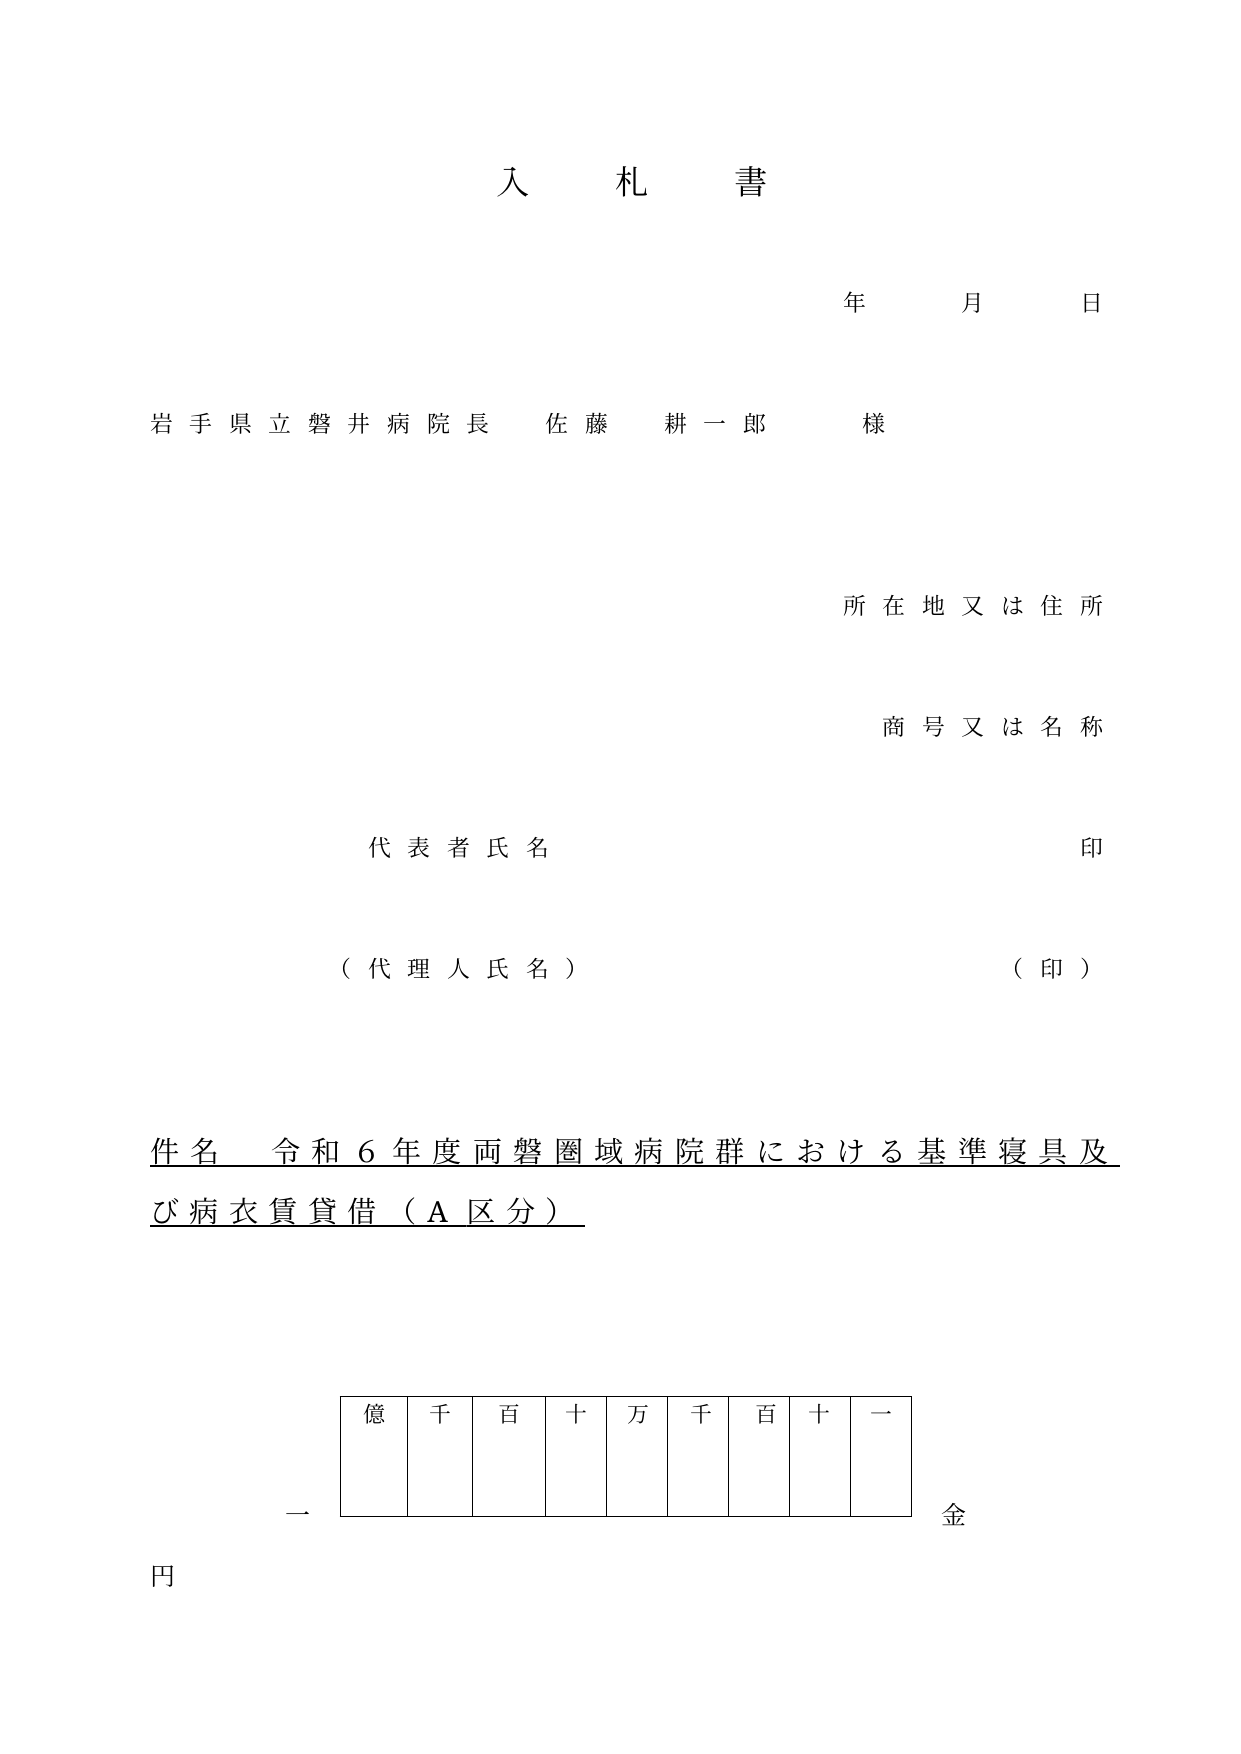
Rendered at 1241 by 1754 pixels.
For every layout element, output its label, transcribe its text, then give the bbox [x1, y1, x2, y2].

text 入 札 書 [150, 149, 1120, 210]
text 岩手県立磐井病院長 佐藤 耕一郎 様 [150, 392, 1120, 453]
text 一金 円 [150, 1483, 1120, 1604]
text 件名 令和６年度両磐圏域病院群における基準寝具及び病衣賃貸借（A区分） [150, 1119, 1120, 1165]
table_header 百 [729, 1397, 789, 1516]
text 代表者氏名 印 [150, 816, 1120, 877]
table_header 億 [341, 1397, 407, 1516]
text 件名 令和６年度両磐圏域病院群における基準寝具及び病衣賃貸借（A区分） [150, 1167, 1120, 1241]
table_header 万 [607, 1397, 667, 1516]
text （代理人氏名） （印） [150, 938, 1120, 998]
table_header 十 [790, 1397, 850, 1516]
table_header 百 [473, 1397, 545, 1516]
table_header 千 [408, 1397, 472, 1516]
text 所在地又は住所 [150, 574, 1120, 634]
table_header 千 [668, 1397, 728, 1516]
table_header 一 [851, 1397, 911, 1516]
text 年 月 日 [150, 271, 1120, 331]
text 商号又は名称 [150, 695, 1120, 756]
table_header 十 [546, 1397, 606, 1516]
